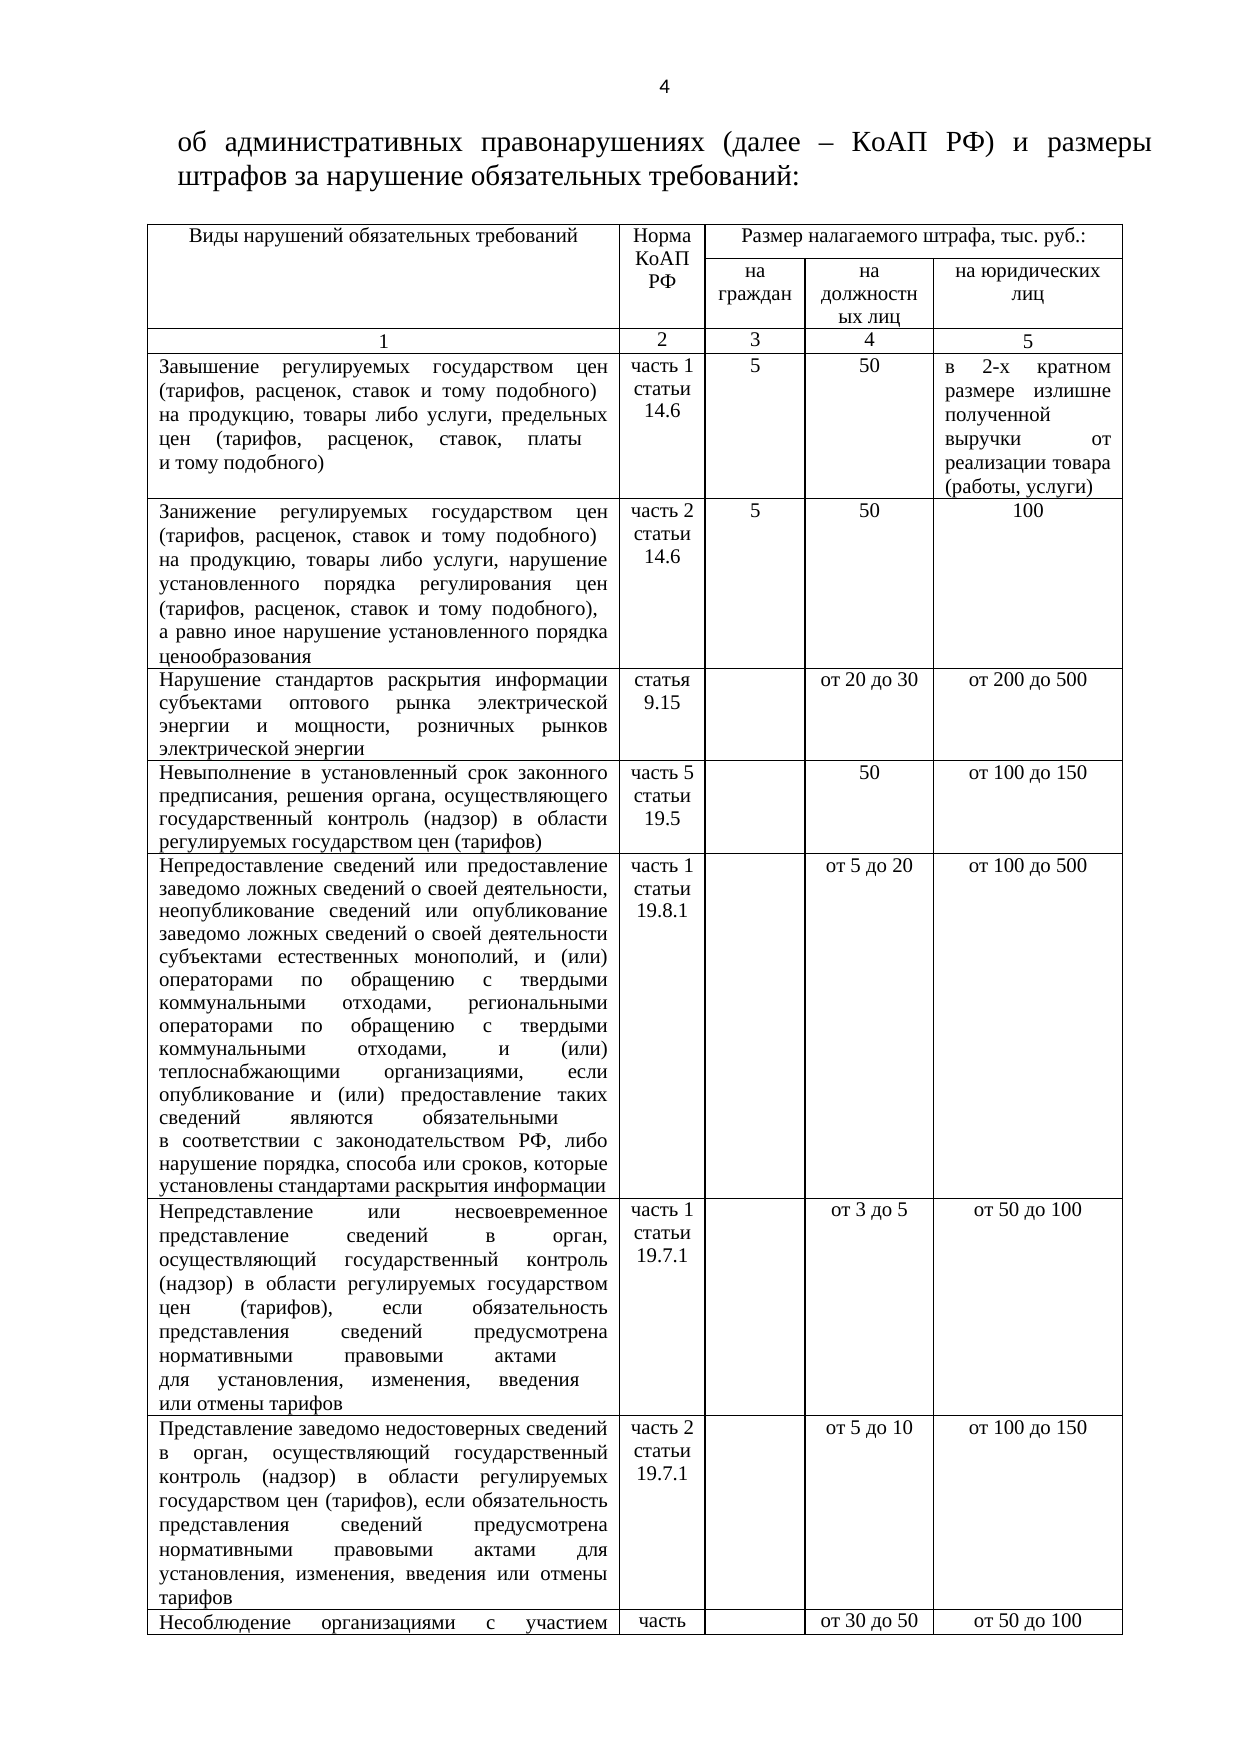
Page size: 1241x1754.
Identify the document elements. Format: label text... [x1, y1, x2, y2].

table_cell от 100 до 500 [934, 854, 1122, 1197]
table_header Норма КоАП РФ [620, 225, 704, 328]
table_cell в 2-х кратном размере излишне полученной выручки от реализации товара (работы, услуги) [934, 354, 1122, 498]
table_cell 50 [806, 354, 933, 498]
table_cell 50 [806, 499, 933, 668]
table_header Размер налагаемого штрафа, тыс. руб.: [706, 225, 1122, 258]
table_cell от 50 до 100 [934, 1199, 1122, 1415]
table_cell от 100 до 150 [934, 761, 1122, 853]
table_cell часть 1 статьи 19.8.1 [620, 854, 704, 1197]
table_cell 2 [620, 329, 704, 353]
table_cell 100 [934, 499, 1122, 668]
table_cell 5 [706, 354, 804, 498]
table_cell Непредставление или несвоевременное представление сведений в орган, осуществляющий государственный контроль (надзор) в области регулируемых государством цен (тарифов), если обязательность представления сведений предусмотрена нормативными правовыми актами для установления, изменения, введения или отмены тарифов [148, 1199, 619, 1415]
table_cell от 20 до 30 [806, 669, 933, 760]
table_cell от 50 до 100 [934, 1610, 1122, 1634]
table_cell [706, 854, 804, 1197]
table_cell 50 [806, 761, 933, 853]
table_cell Нарушение стандартов раскрытия информации субъектами оптового рынка электрической энергии и мощности, розничных рынков электрической энергии [148, 669, 619, 760]
table_cell от 200 до 500 [934, 669, 1122, 760]
table_cell [706, 669, 804, 760]
table_cell Непредоставление сведений или предоставление заведомо ложных сведений о своей деятельности, неопубликование сведений или опубликование заведомо ложных сведений о своей деятельности субъектами естественных монополий, и (или) операторами по обращению с твердыми коммунальными отходами, региональными операторами по обращению с твердыми коммунальными отходами, и (или) теплоснабжающими организациями, если опубликование и (или) предоставление таких сведений являются обязательными в соответствии с законодательством РФ, либо нарушение порядка, способа или сроков, которые установлены стандартами раскрытия информации [148, 854, 619, 1197]
table_cell Занижение регулируемых государством цен (тарифов, расценок, ставок и тому подобного) на продукцию, товары либо услуги, нарушение установленного порядка регулирования цен (тарифов, расценок, ставок и тому подобного), а равно иное нарушение установленного порядка ценообразования [148, 499, 619, 668]
table_cell статья 9.15 [620, 669, 704, 760]
table_cell [706, 1610, 804, 1634]
table_cell Невыполнение в установленный срок законного предписания, решения органа, осуществляющего государственный контроль (надзор) в области регулируемых государством цен (тарифов) [148, 761, 619, 853]
table_cell от 5 до 20 [806, 854, 933, 1197]
table_cell часть 5 статьи 19.5 [620, 761, 704, 853]
table_cell часть 2 статьи 14.6 [620, 499, 704, 668]
table_cell часть 1 статьи 19.7.1 [620, 1199, 704, 1415]
table_cell [706, 1199, 804, 1415]
table_cell от 3 до 5 [806, 1199, 933, 1415]
table_cell часть 2 статьи 19.7.1 [620, 1416, 704, 1609]
table_cell [706, 1416, 804, 1609]
table_cell на юридических лиц [934, 259, 1122, 328]
table_cell от 30 до 50 [806, 1610, 933, 1634]
table_cell от 100 до 150 [934, 1416, 1122, 1609]
table_cell 4 [806, 329, 933, 353]
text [177, 124, 1152, 192]
table_cell от 5 до 10 [806, 1416, 933, 1609]
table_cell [148, 1610, 619, 1634]
table_cell [706, 761, 804, 853]
table_cell 5 [934, 329, 1122, 353]
table_cell на должностных лиц [806, 259, 933, 328]
table_header Виды нарушений обязательных требований [148, 225, 619, 328]
table_cell часть 10 статьи 9.16 [620, 1610, 704, 1634]
table_cell Представление заведомо недостоверных сведений в орган, осуществляющий государственный контроль (надзор) в области регулируемых государством цен (тарифов), если обязательность представления сведений предусмотрена нормативными правовыми актами для установления, изменения, введения или отмены тарифов [148, 1416, 619, 1609]
table_cell 5 [706, 499, 804, 668]
table_cell Завышение регулируемых государством цен (тарифов, расценок, ставок и тому подобного) на продукцию, товары либо услуги, предельных цен (тарифов, расценок, ставок, платы и тому подобного) [148, 354, 619, 498]
table_cell 3 [706, 329, 804, 353]
table_cell часть 1 статьи 14.6 [620, 354, 704, 498]
table_cell на граждан [706, 259, 804, 328]
table_cell 1 [148, 329, 619, 353]
